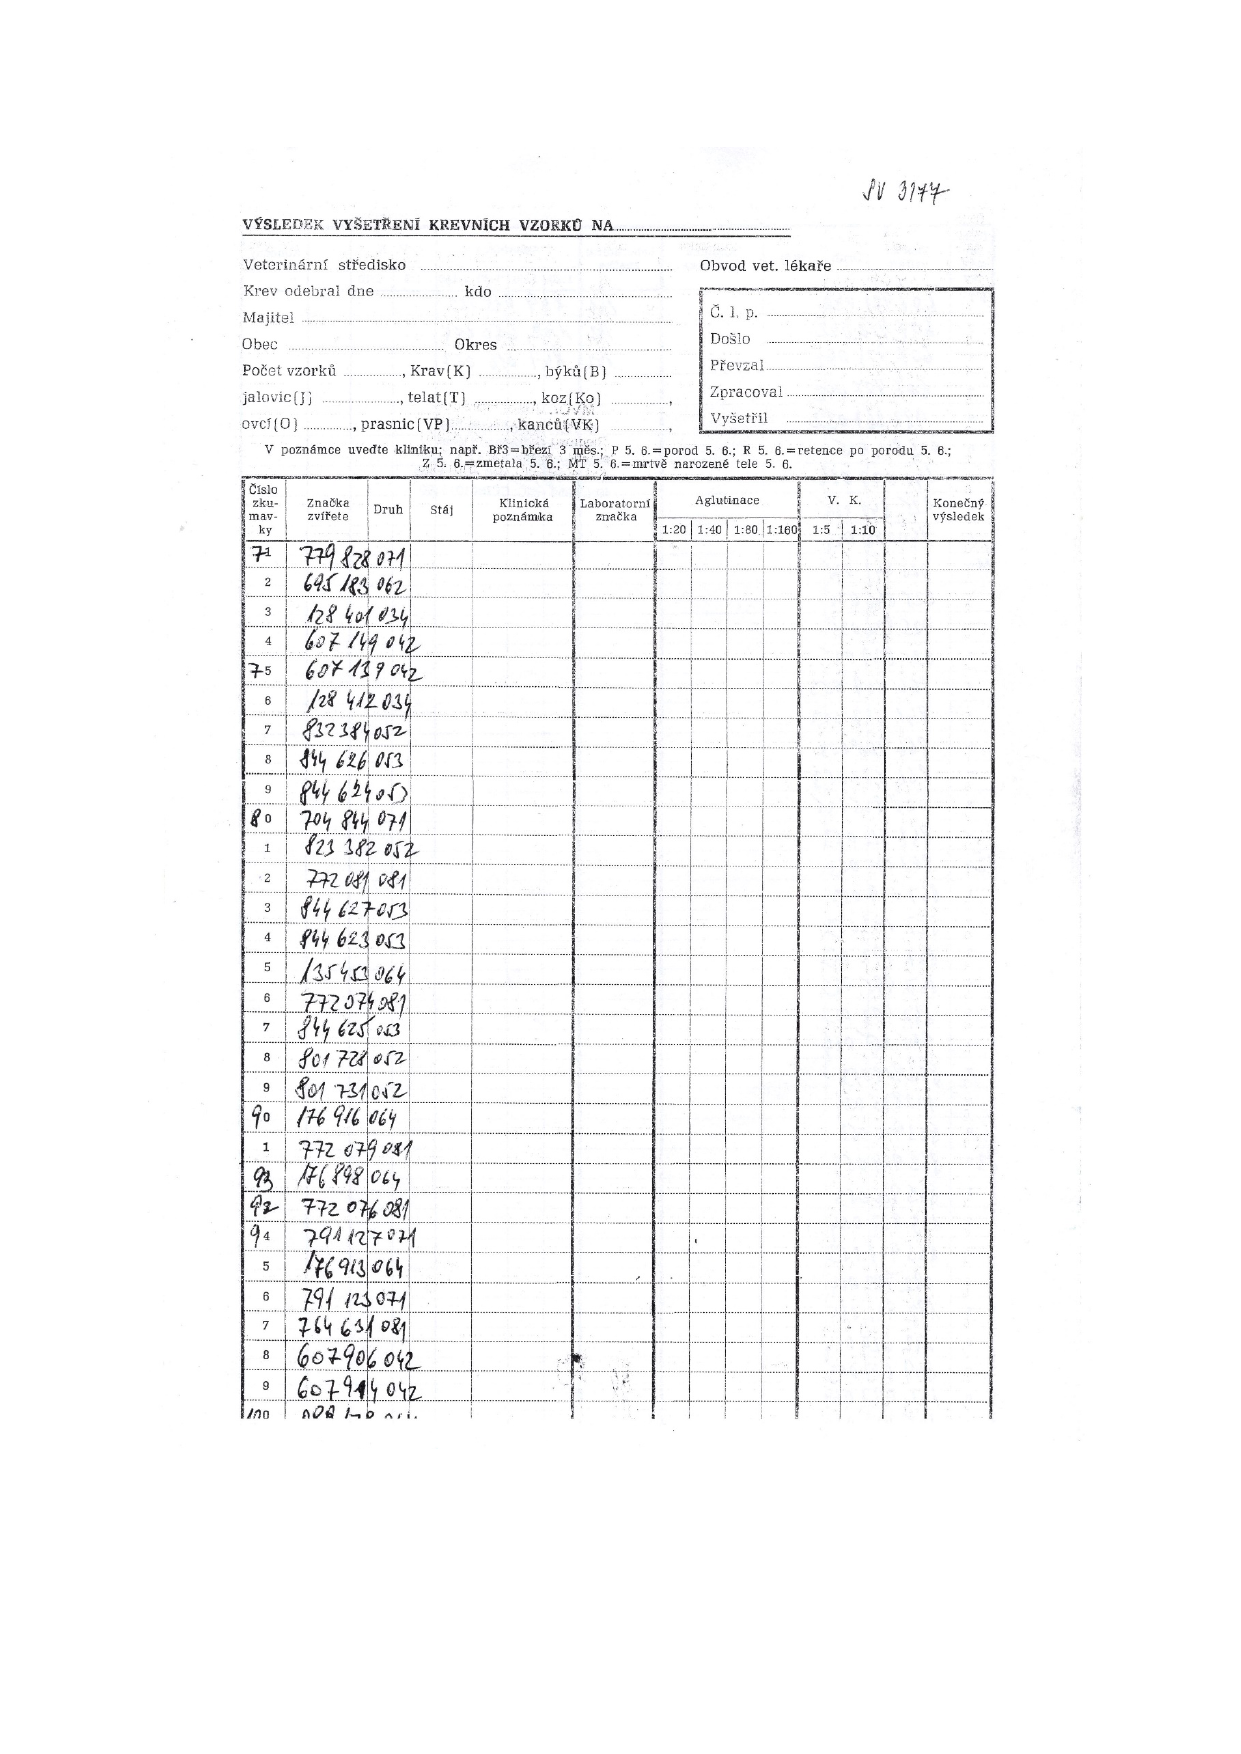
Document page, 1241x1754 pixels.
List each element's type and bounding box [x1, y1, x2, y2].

picture [147, 147, 1093, 1449]
